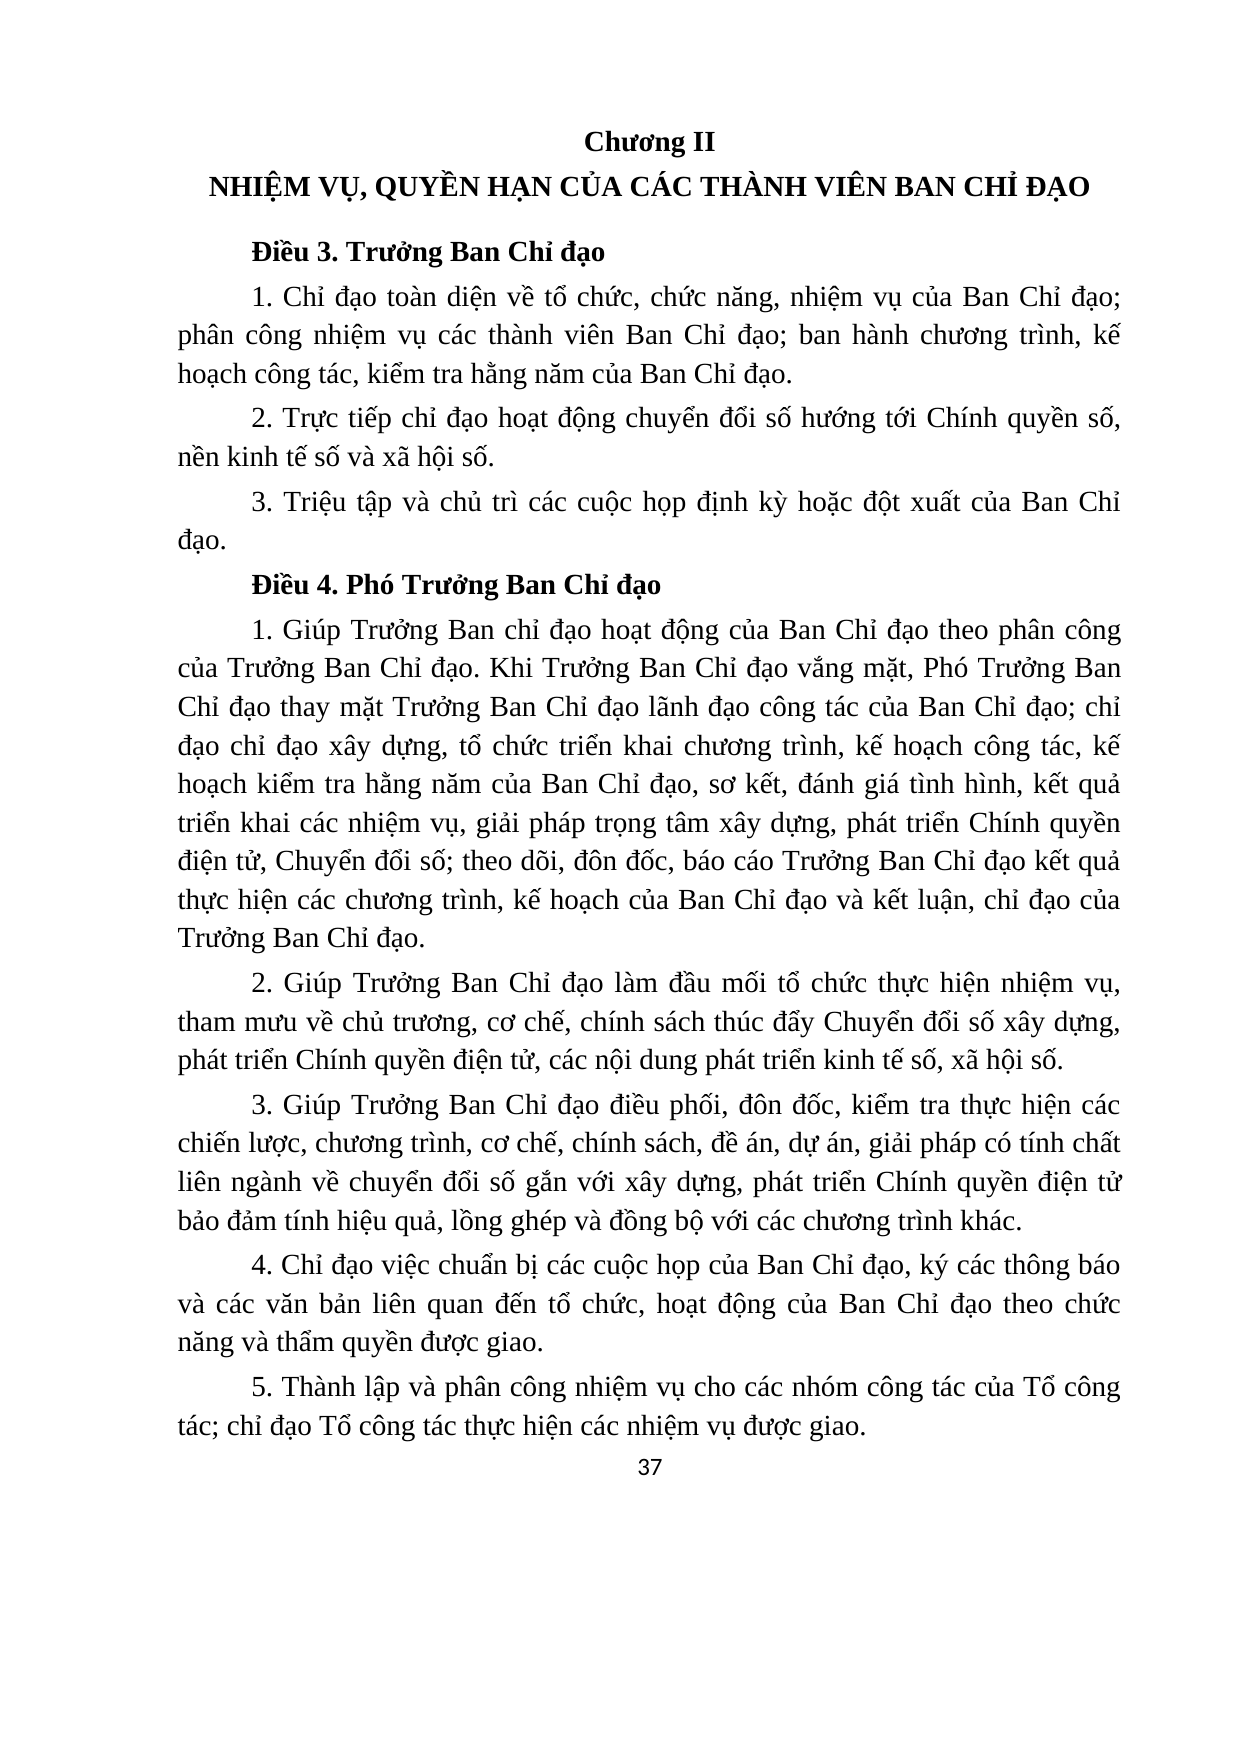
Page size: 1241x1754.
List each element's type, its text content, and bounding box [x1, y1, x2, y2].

text NHIỆM VỤ, QUYỀN HẠN CỦA CÁC THÀNH VIÊN BAN CHỈ ĐẠO [177, 169, 1122, 203]
text 5. Thành lập và phân công nhiệm vụ cho các nhóm công tác của Tổ công tác; chỉ đạo Tổ công tác thực hiện các nhiệm vụ được giao. [177, 1369, 1122, 1441]
text 1. Giúp Trưởng Ban chỉ đạo hoạt động của Ban Chỉ đạo theo phân công của Trưởng Ban Chỉ đạo. Khi Trưởng Ban Chỉ đạo vắng mặt, Phó Trưởng Ban Chỉ đạo thay mặt Trưởng Ban Chỉ đạo lãnh đạo công tác của Ban Chỉ đạo; chỉ đạo chỉ đạo xây dựng, tổ chức triển khai chương trình, kế hoạch công tác, kế hoạch kiểm tra hằng năm của Ban Chỉ đạo, sơ kết, đánh giá tình hình, kết quả triển khai các nhiệm vụ, giải pháp trọng tâm xây dựng, phát triển Chính quyền điện tử, Chuyển đổi số; theo dõi, đôn đốc, báo cáo Trưởng Ban Chỉ đạo kết quả thực hiện các chương trình, kế hoạch của Ban Chỉ đạo và kết luận, chỉ đạo của Trưởng Ban Chỉ đạo. [177, 612, 1122, 954]
text 2. Giúp Trưởng Ban Chỉ đạo làm đầu mối tổ chức thực hiện nhiệm vụ, tham mưu về chủ trương, cơ chế, chính sách thúc đẩy Chuyển đổi số xây dựng, phát triển Chính quyền điện tử, các nội dung phát triển kinh tế số, xã hội số. [177, 965, 1122, 1076]
text 3. Giúp Trưởng Ban Chỉ đạo điều phối, đôn đốc, kiểm tra thực hiện các chiến lược, chương trình, cơ chế, chính sách, đề án, dự án, giải pháp có tính chất liên ngành về chuyển đổi số gắn với xây dựng, phát triển Chính quyền điện tử bảo đảm tính hiệu quả, lồng ghép và đồng bộ với các chương trình khác. [177, 1087, 1122, 1236]
text 2. Trực tiếp chỉ đạo hoạt động chuyển đổi số hướng tới Chính quyền số, nền kinh tế số và xã hội số. [177, 401, 1122, 473]
text Điều 3. Trưởng Ban Chỉ đạo [177, 234, 1122, 267]
text 4. Chỉ đạo việc chuẩn bị các cuộc họp của Ban Chỉ đạo, ký các thông báo và các văn bản liên quan đến tổ chức, hoạt động của Ban Chỉ đạo theo chức năng và thẩm quyền được giao. [177, 1247, 1122, 1358]
text 3. Triệu tập và chủ trì các cuộc họp định kỳ hoặc đột xuất của Ban Chỉ đạo. [177, 484, 1122, 556]
text Chương II [177, 124, 1122, 158]
text Điều 4. Phó Trưởng Ban Chỉ đạo [177, 567, 1122, 601]
text 1. Chỉ đạo toàn diện về tổ chức, chức năng, nhiệm vụ của Ban Chỉ đạo; phân công nhiệm vụ các thành viên Ban Chỉ đạo; ban hành chương trình, kế hoạch công tác, kiểm tra hằng năm của Ban Chỉ đạo. [177, 279, 1122, 389]
